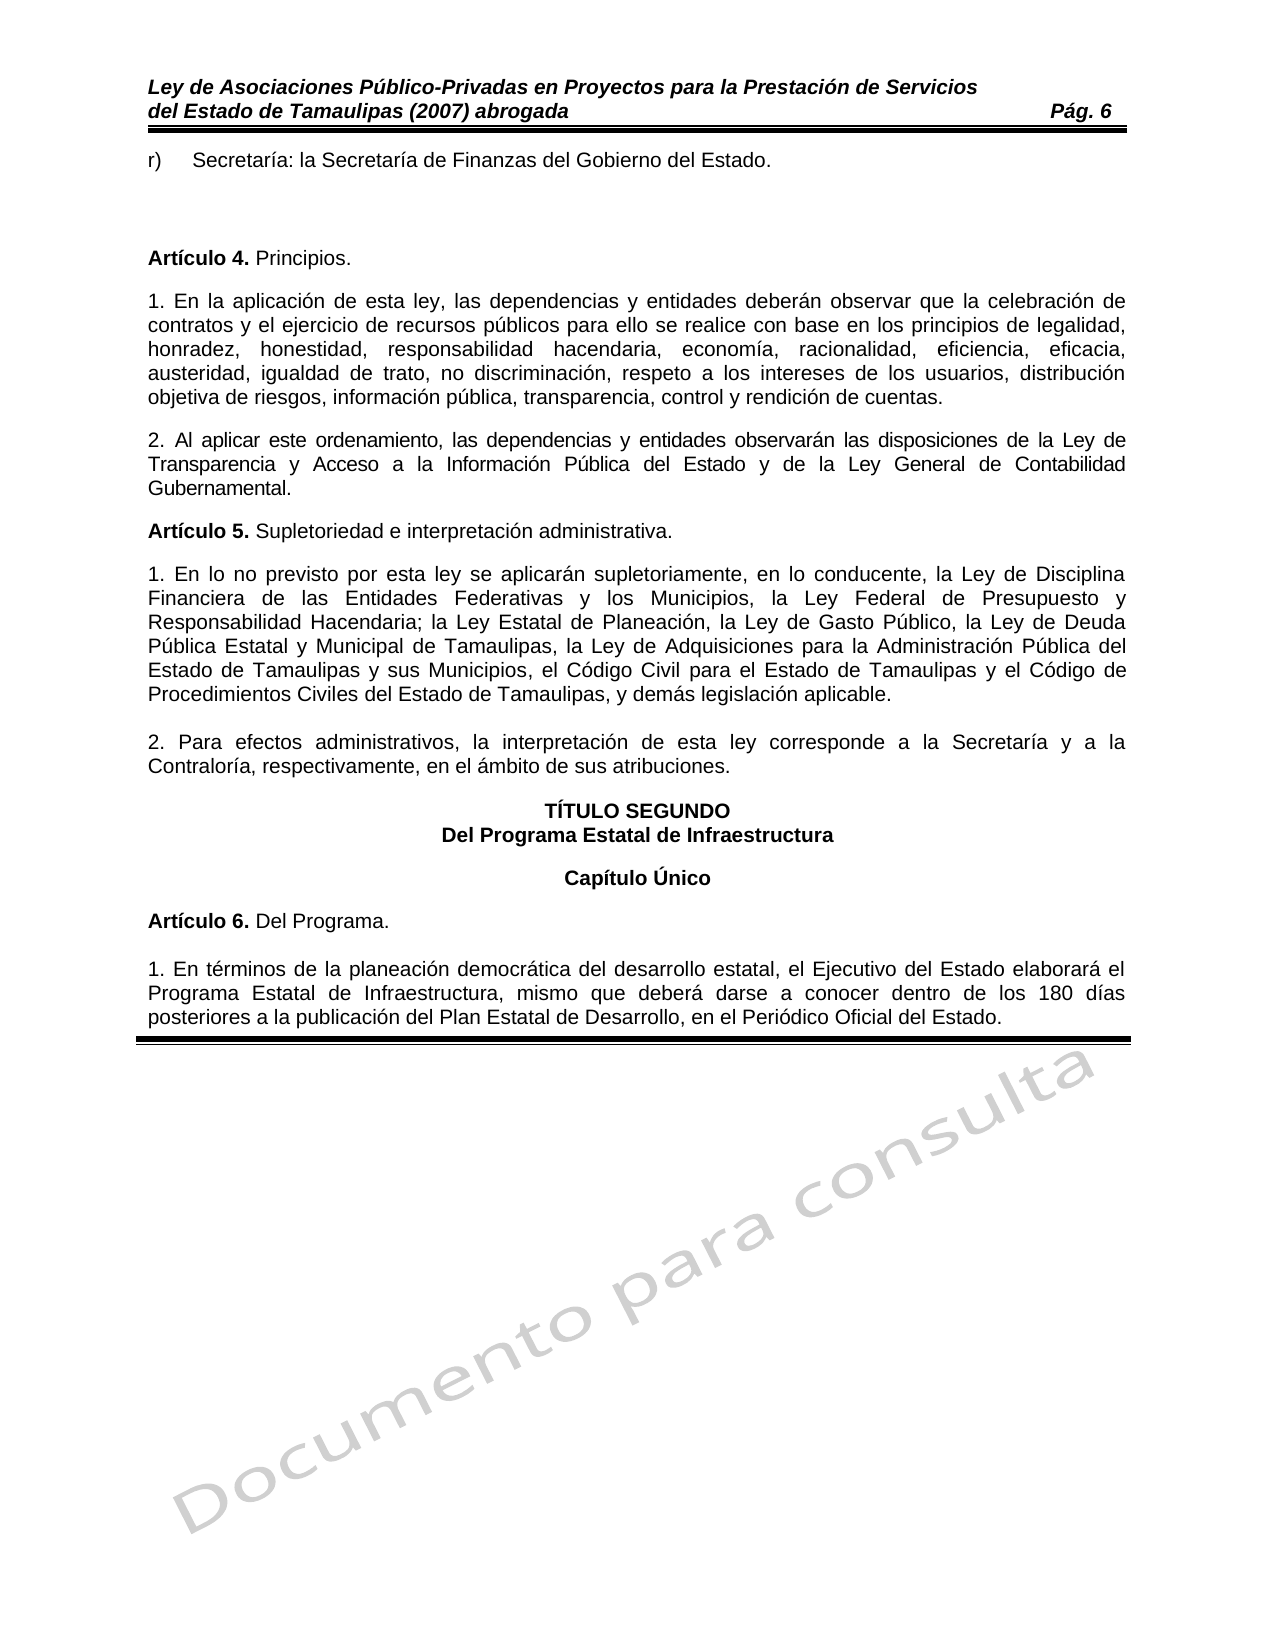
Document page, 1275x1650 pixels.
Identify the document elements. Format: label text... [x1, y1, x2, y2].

text Artículo 4. Principios. [148, 246, 1127, 269]
list Secretaría: de Finanzas del Gobierno del Estado. [148, 148, 1127, 172]
text TÍTULO SEGUNDO [148, 799, 1127, 823]
text 1. En términos de la planeación democrática del desarrollo estatal, el Ejecutivo del Estado elaborará el Programa Estatal de Infraestructura, mismo que deberá darse a conocer dentro de los 180 días posteriores a la publicación del Plan Estatal de Desarrollo, en el Periódico Oficial del Estado. [148, 957, 1127, 1029]
text Capítulo Único [148, 866, 1127, 890]
text Artículo 6. Del Programa. [148, 909, 1127, 933]
text 1. En lo no previsto por esta ley se aplicarán supletoriamente, en lo conducente, la Ley de Disciplina Financiera de las Entidades Federativas y los Municipios, la Ley Federal de Presupuesto y Responsabilidad Hacendaria; la Ley Estatal de Planeación, la Ley de Gasto Público, la Ley de Deuda Pública Estatal y Municipal de Tamaulipas, la Ley de Adquisiciones para la Administración Pública del Estado de Tamaulipas y sus Municipios, el Código Civil para el Estado de Tamaulipas y el Código de Procedimientos Civiles del Estado de Tamaulipas, y demás legislación aplicable. [148, 562, 1127, 706]
text 2. Al aplicar este ordenamiento, las dependencias y entidades observarán las disposiciones de la Ley de Transparencia y Acceso a la Información Pública del Estado y de la Ley General de Contabilidad Gubernamental. [148, 428, 1127, 499]
text 2. Para efectos administrativos, la interpretación de esta ley corresponde a y a , respectivamente, en el ámbito de sus atribuciones. [148, 729, 1127, 777]
text Artículo 5. Supletoriedad e interpretación administrativa. [148, 519, 1127, 543]
text 1. En la aplicación de esta ley, las dependencias y entidades deberán observar que la celebración de contratos y el ejercicio de recursos públicos para ello se realice con base en los principios de legalidad, honradez, honestidad, responsabilidad hacendaria, economía, racionalidad, eficiencia, eficacia, austeridad, igualdad de trato, no discriminación, respeto a los intereses de los usuarios, distribución objetiva de riesgos, información pública, transparencia, control y rendición de cuentas. [148, 289, 1127, 408]
text Del Programa Estatal de Infraestructura [148, 823, 1127, 847]
